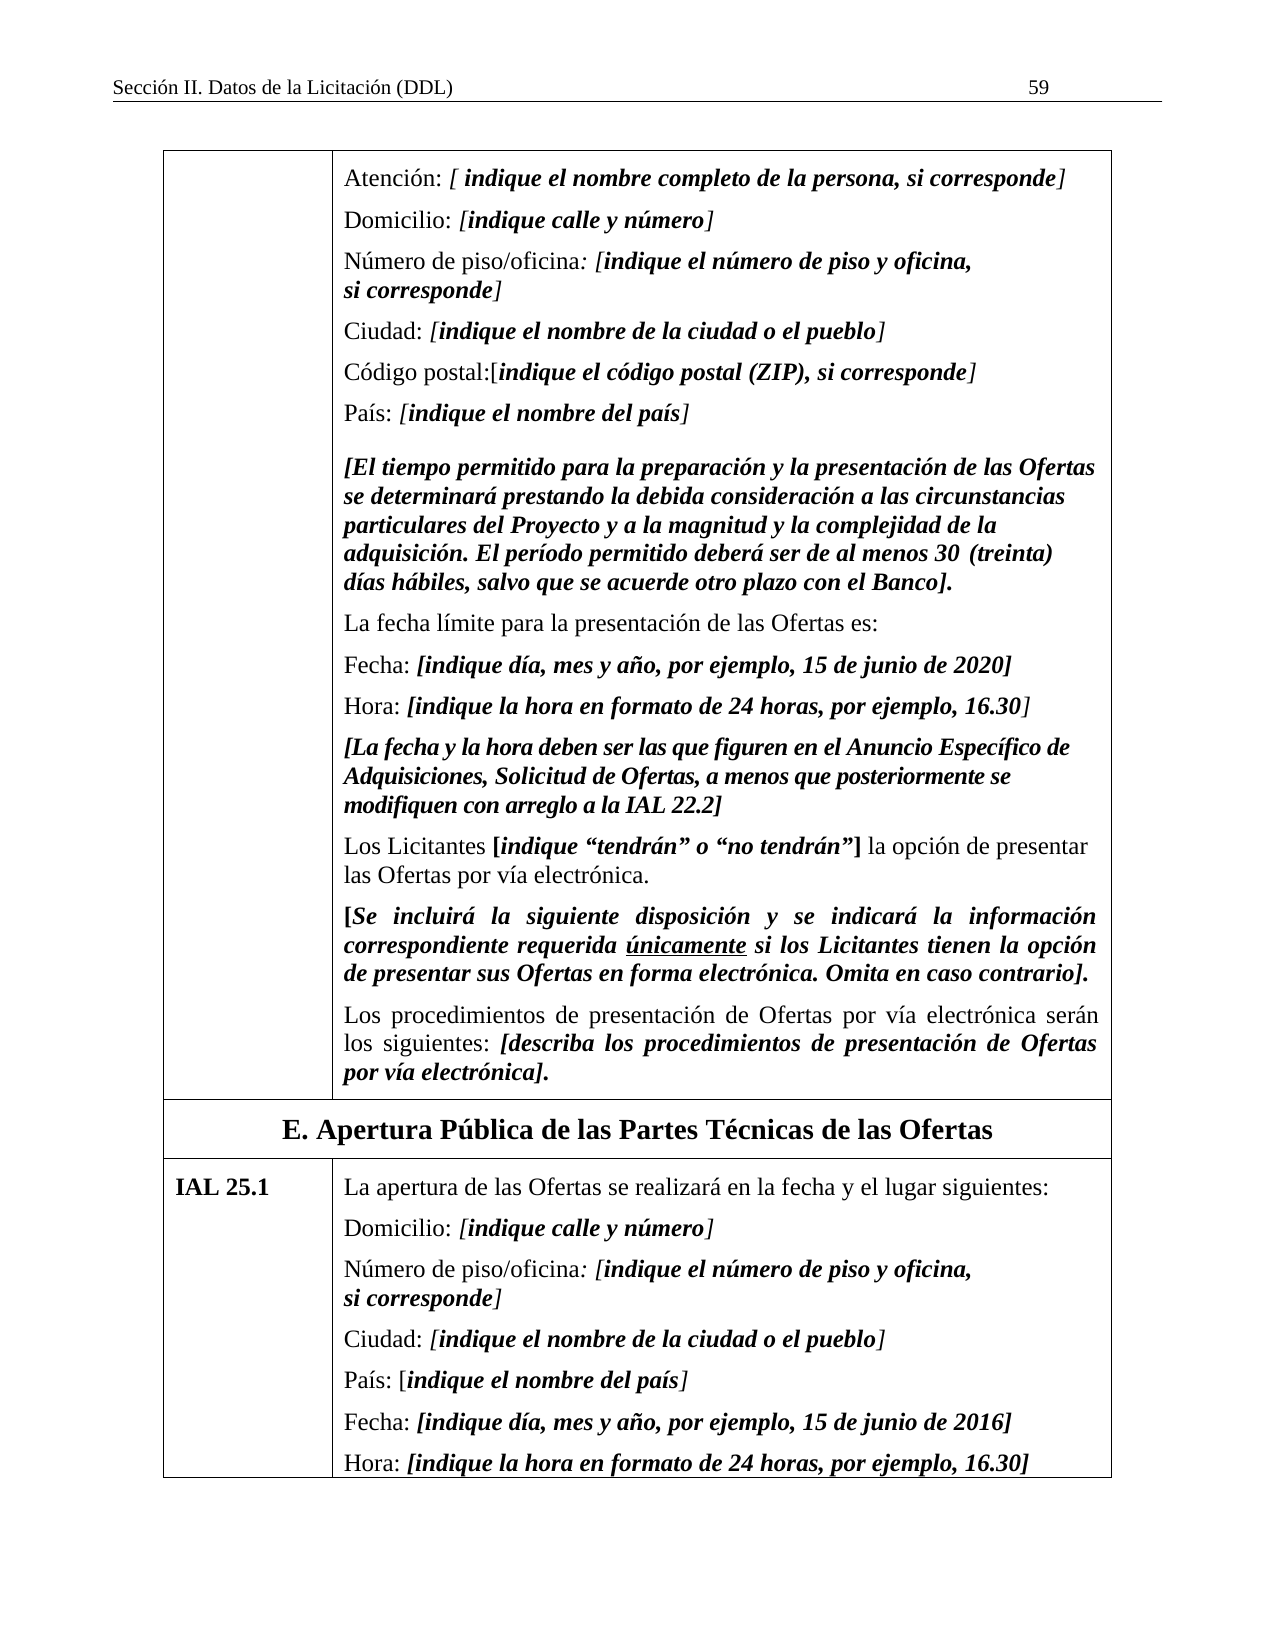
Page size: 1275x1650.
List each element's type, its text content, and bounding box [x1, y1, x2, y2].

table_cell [333, 1159, 1111, 1477]
table_cell E. Apertura Pública de las Partes Técnicas de las Ofertas [164, 1100, 1111, 1158]
table_cell IAL 25.1 [164, 1159, 332, 1477]
table_cell [164, 151, 332, 1098]
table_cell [333, 151, 1111, 1098]
